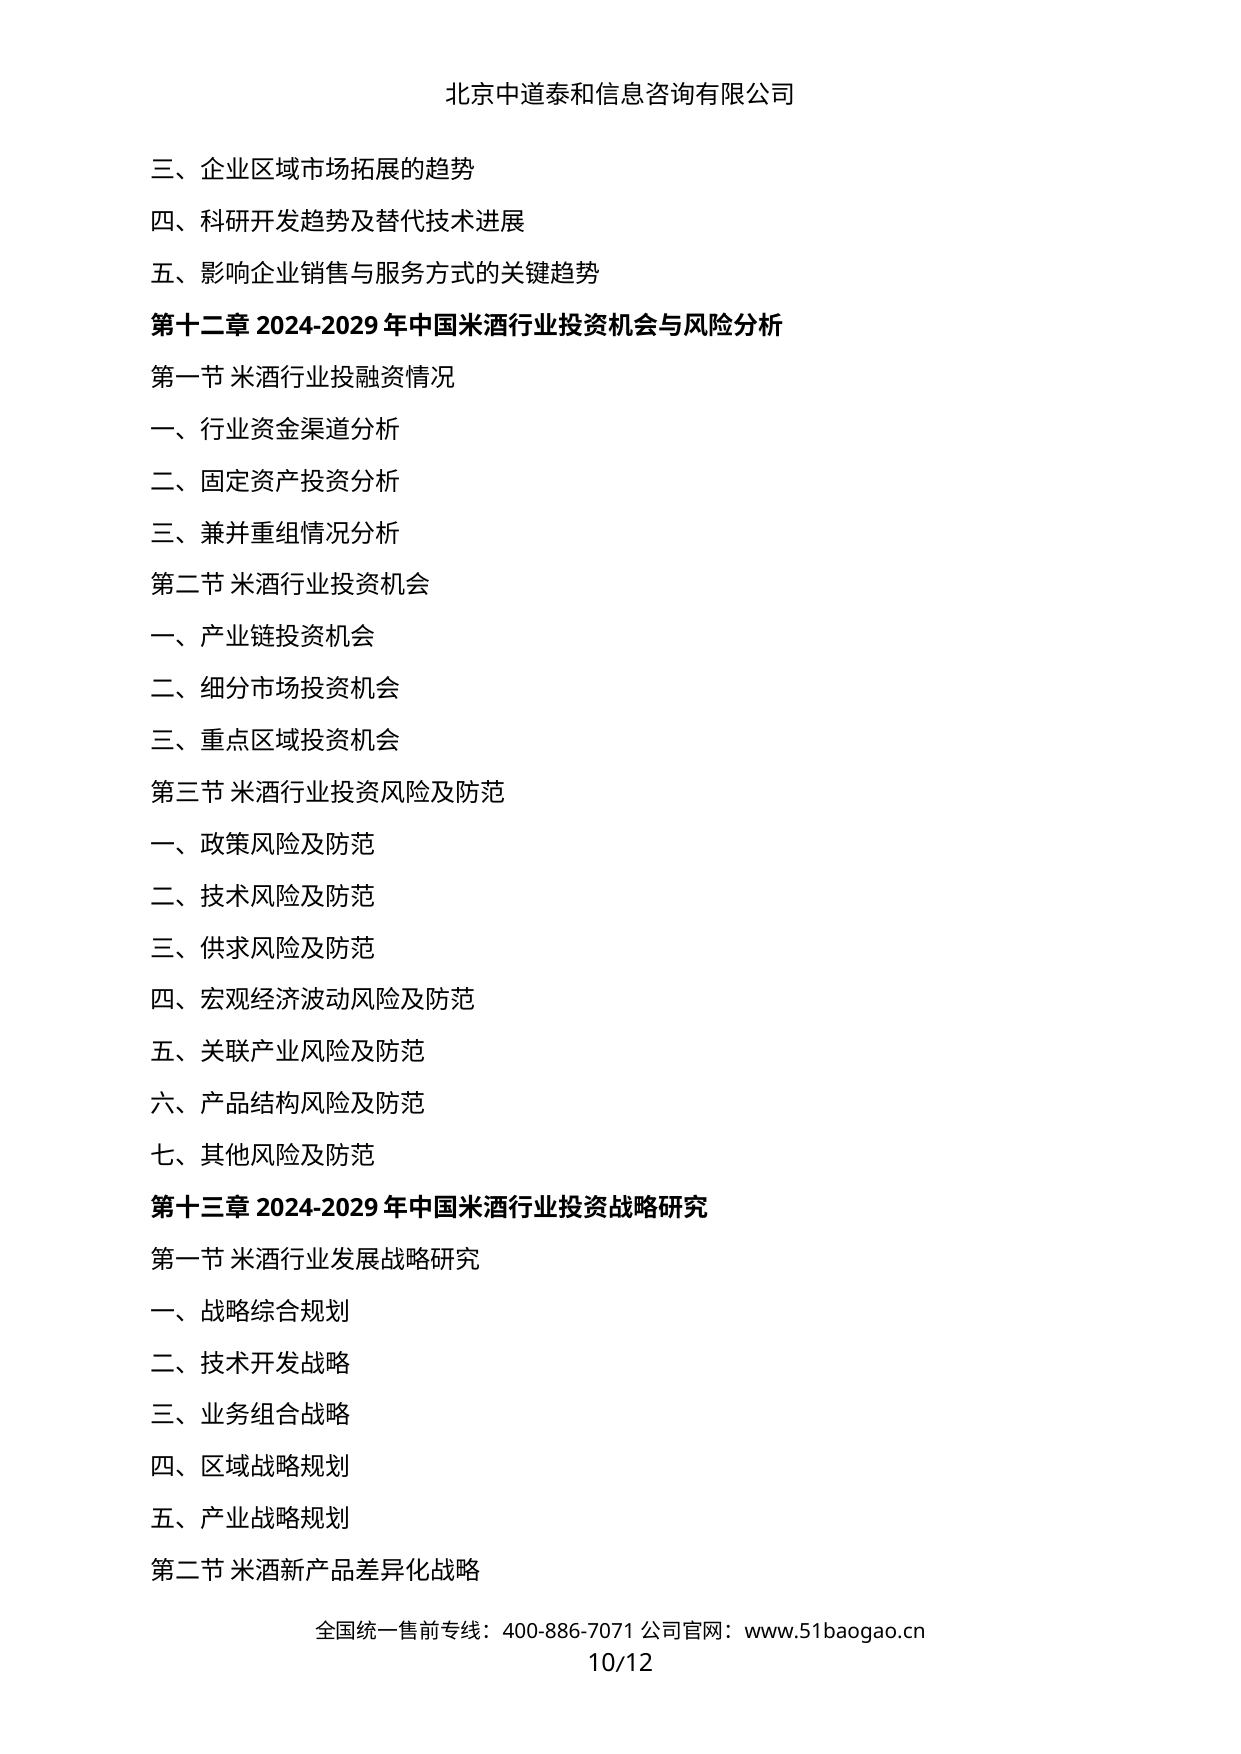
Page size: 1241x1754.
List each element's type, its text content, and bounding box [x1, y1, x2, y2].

text 三、供求风险及防范 [150, 928, 1090, 964]
text 第一节 米酒行业投融资情况 [150, 357, 1090, 394]
text 三、重点区域投资机会 [150, 721, 1090, 757]
text 四、宏观经济波动风险及防范 [150, 980, 1090, 1016]
text 五、关联产业风险及防范 [150, 1032, 1090, 1068]
text 一、行业资金渠道分析 [150, 409, 1090, 446]
text 四、科研开发趋势及替代技术进展 [150, 202, 1090, 238]
text 四、区域战略规划 [150, 1447, 1090, 1483]
text 五、产业战略规划 [150, 1499, 1090, 1535]
text 第一节 米酒行业发展战略研究 [150, 1239, 1090, 1276]
text 第二节 米酒行业投资机会 [150, 565, 1090, 601]
text 第十三章 2024-2029年中国米酒行业投资战略研究 [150, 1187, 1090, 1224]
text 二、技术风险及防范 [150, 876, 1090, 912]
text 二、技术开发战略 [150, 1343, 1090, 1379]
text 三、兼并重组情况分析 [150, 513, 1090, 549]
text 五、影响企业销售与服务方式的关键趋势 [150, 254, 1090, 290]
text 一、政策风险及防范 [150, 824, 1090, 861]
text 三、业务组合战略 [150, 1395, 1090, 1431]
text 一、战略综合规划 [150, 1291, 1090, 1327]
text 二、细分市场投资机会 [150, 669, 1090, 705]
text 六、产品结构风险及防范 [150, 1084, 1090, 1120]
text 第二节 米酒新产品差异化战略 [150, 1551, 1090, 1587]
text 二、固定资产投资分析 [150, 461, 1090, 497]
text 七、其他风险及防范 [150, 1136, 1090, 1172]
text 第三节 米酒行业投资风险及防范 [150, 772, 1090, 809]
text 一、产业链投资机会 [150, 617, 1090, 653]
text 第十二章 2024-2029年中国米酒行业投资机会与风险分析 [150, 306, 1090, 342]
text 三、企业区域市场拓展的趋势 [150, 150, 1090, 186]
